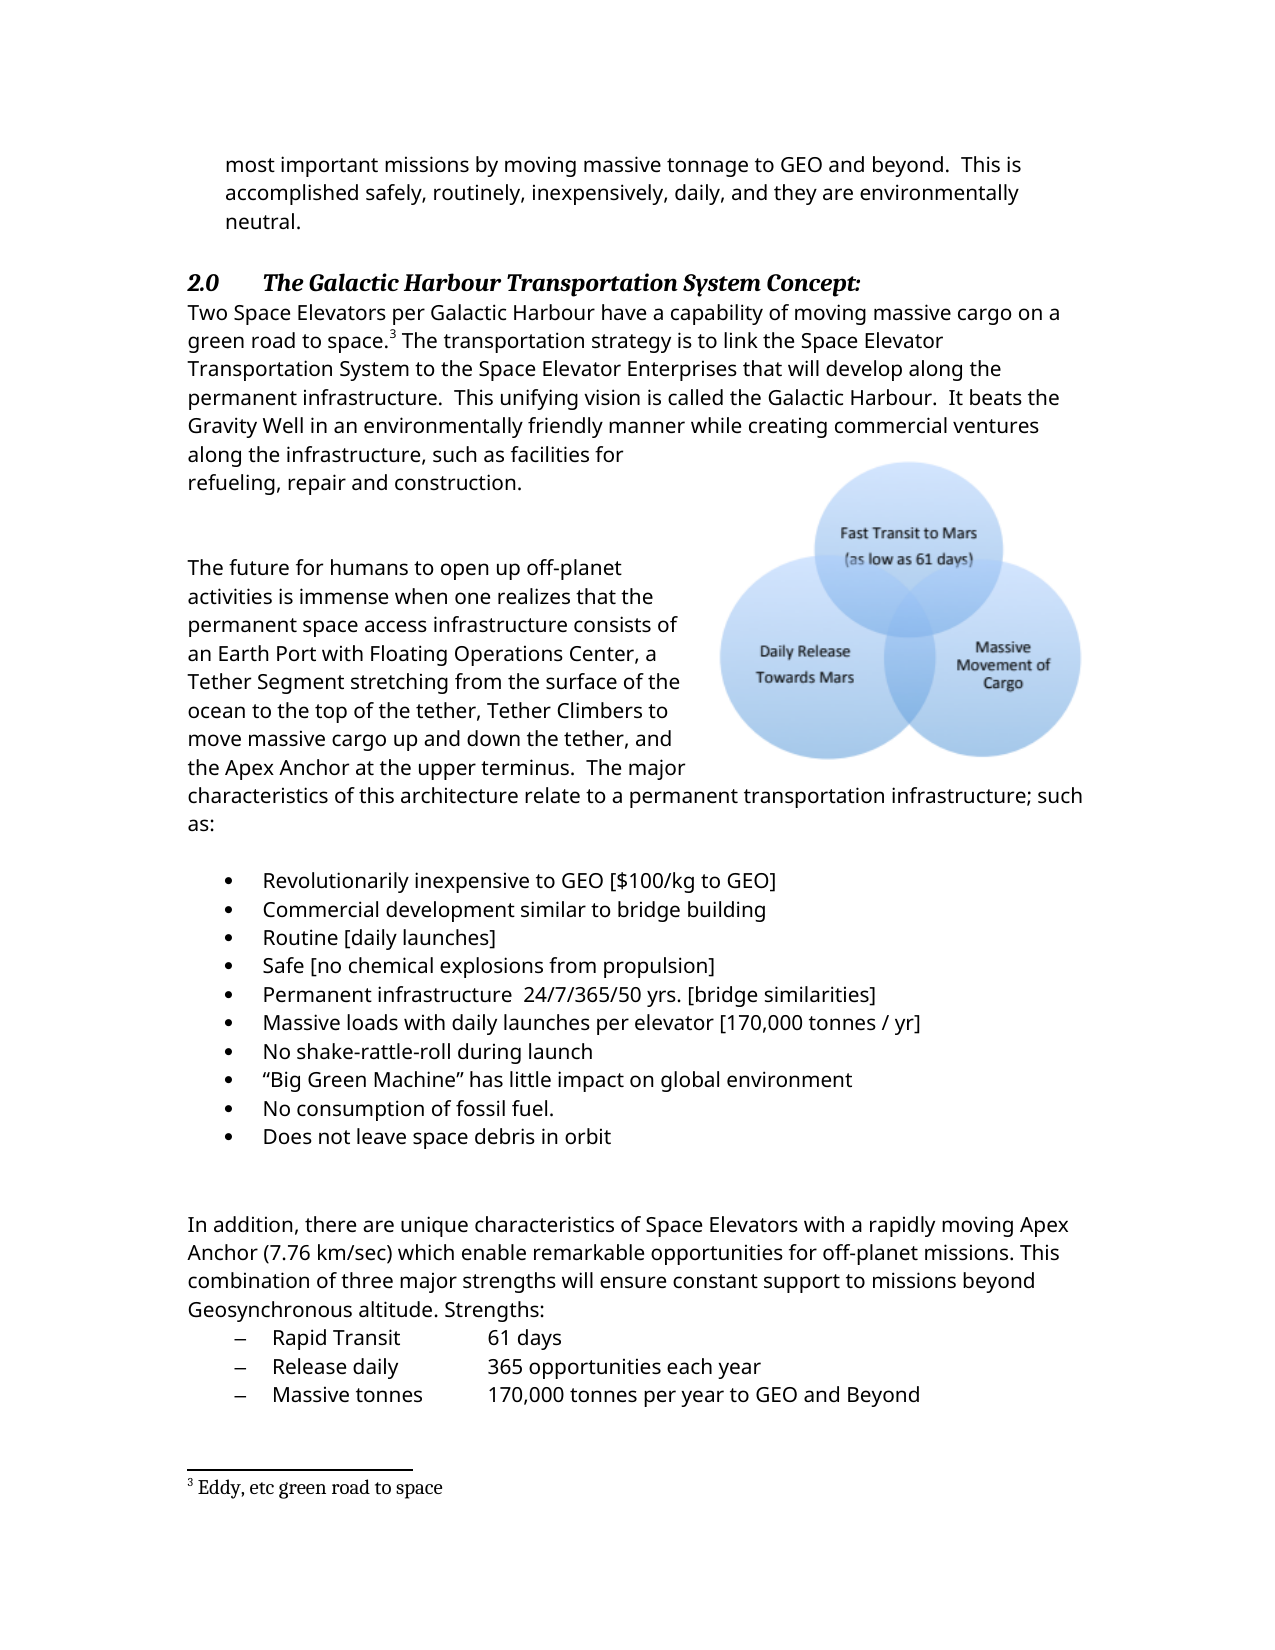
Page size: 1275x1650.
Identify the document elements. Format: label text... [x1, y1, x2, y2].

text In addition, there are unique characteristics of Space Elevators with a rapidly moving Apex Anchor (7.76 km/sec) which enable remarkable opportunities for off-planet missions. This combination of three major strengths will ensure constant support to missions beyond Geosynchronous altitude. Strengths: [187, 1210, 1087, 1323]
list Revolutionarily inexpensive to GEO [$100/kg to GEO] [225, 866, 1087, 895]
list No consumption of fossil fuel. [225, 1094, 1087, 1122]
text Two Space Elevators per Galactic Harbour have a capability of moving massive cargo on a green road to space. The transportation strategy is to link the Space Elevator Transportation System to the Space Elevator Enterprises that will develop along the permanent infrastructure. This unifying vision is called the Galactic Harbour. It beats the Gravity Well in an environmentally friendly manner while creating commercial ventures along the infrastructure, such as facilities for refueling, repair and construction. [187, 298, 1087, 497]
text 2.0 The Galactic Harbour Transportation System Concept: [187, 269, 1087, 298]
list “Big Green Machine” has little impact on global environment [225, 1065, 1087, 1094]
list Safe [no chemical explosions from propulsion] [225, 952, 1087, 980]
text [225, 150, 1087, 235]
list Does not leave space debris in orbit [225, 1122, 1087, 1151]
text The future for humans to open up off-planet activities is immense when one realizes that the permanent space access infrastructure consists of an Earth Port with Floating Operations Center, a Tether Segment stretching from the surface of the ocean to the top of the tether, Tether Climbers to move massive cargo up and down the tether, and the Apex Anchor at the upper terminus. The major characteristics of this architecture relate to a permanent transportation infrastructure; such as: [187, 553, 1087, 838]
list Permanent infrastructure 24/7/365/50 yrs. [bridge similarities] [225, 980, 1087, 1008]
list Routine [daily launches] [225, 923, 1087, 952]
list Massive tonnes 170,000 tonnes per year to GEO and Beyond [234, 1380, 1087, 1409]
list Commercial development similar to bridge building [225, 895, 1087, 923]
list Rapid Transit 61 days [234, 1323, 1087, 1352]
list Release daily 365 opportunities each year [234, 1352, 1087, 1380]
list Massive loads with daily launches per elevator [170,000 tonnes / yr] [225, 1008, 1087, 1037]
list No shake-rattle-roll during launch [225, 1037, 1087, 1065]
